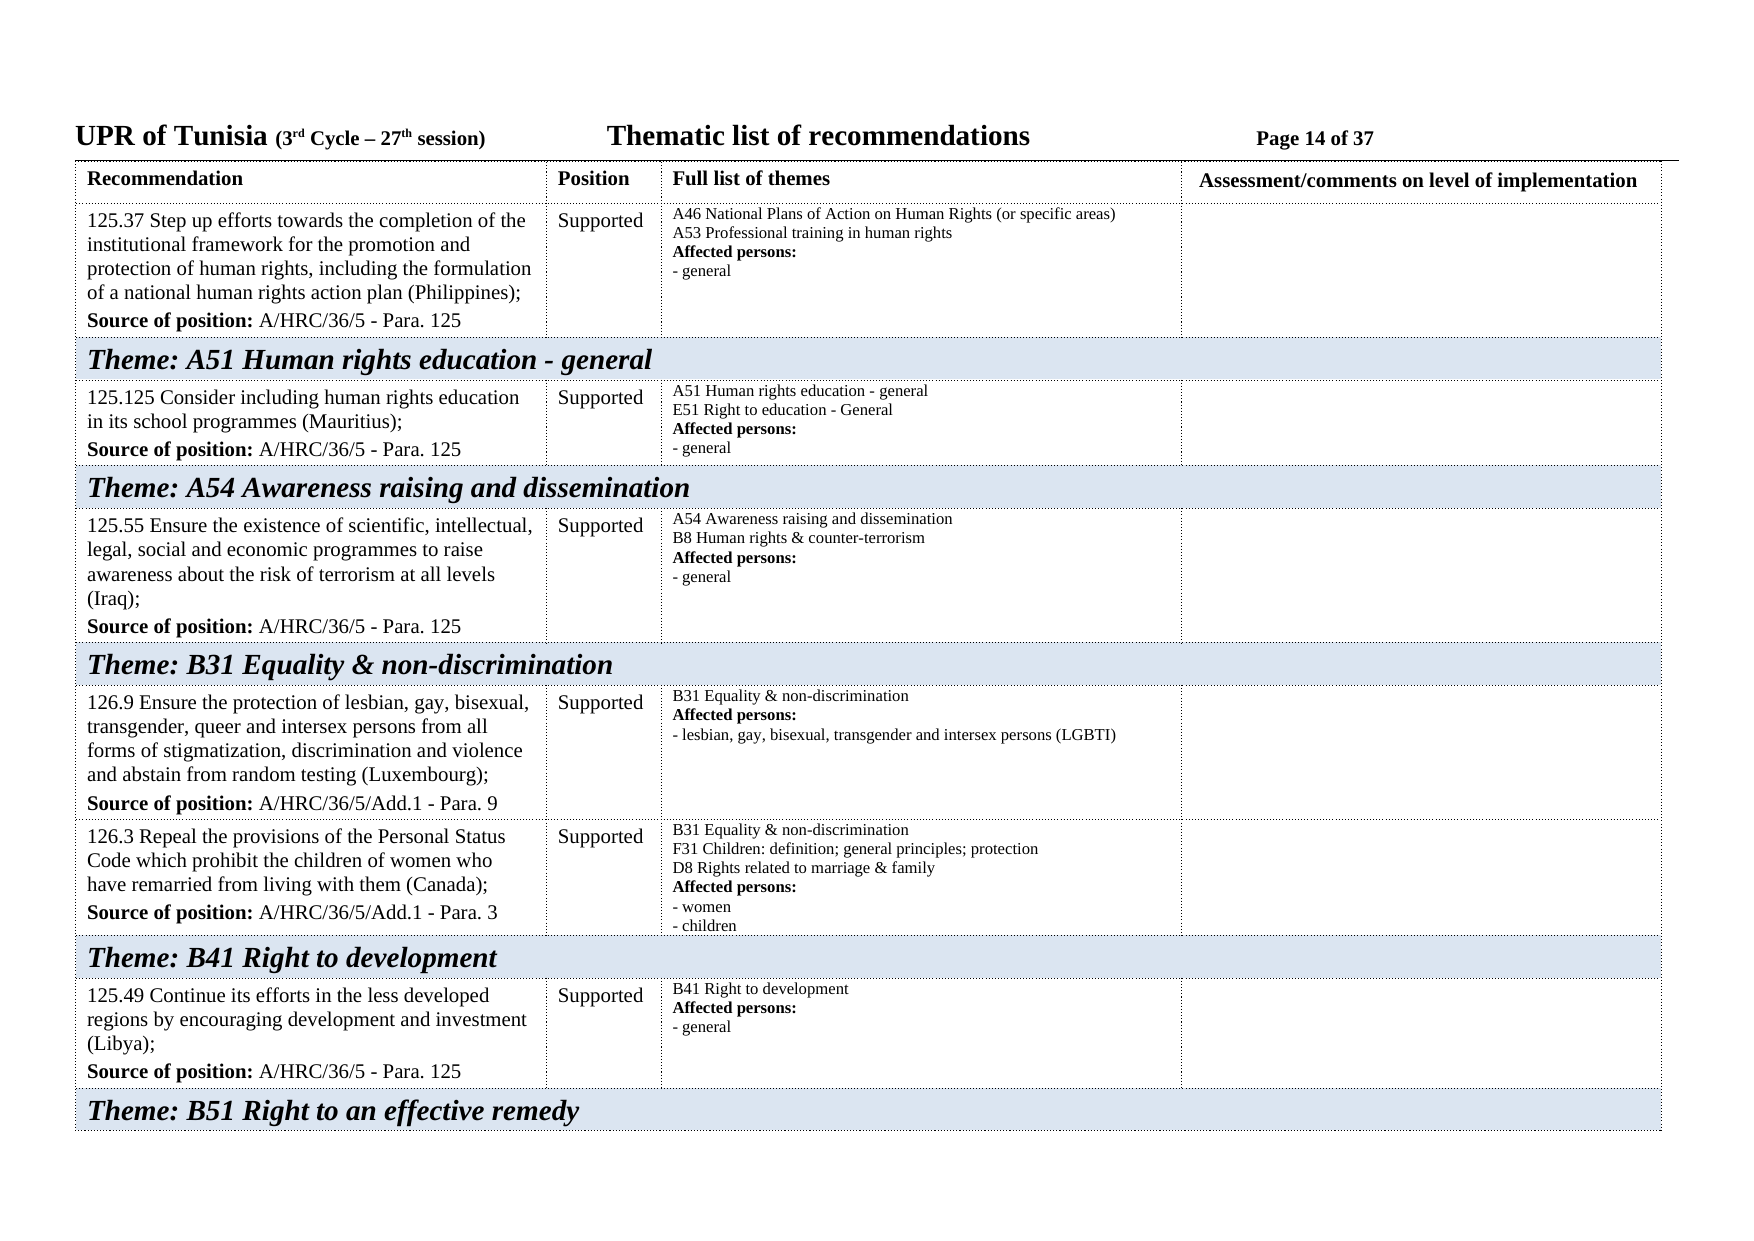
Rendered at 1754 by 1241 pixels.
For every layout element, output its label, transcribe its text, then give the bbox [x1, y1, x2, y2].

table_cell [1182, 380, 1661, 465]
table_cell [1182, 203, 1661, 337]
table_cell 125.55 Ensure the existence of scientific, intellectual, legal, social and economic programmes to raise awareness about the risk of terrorism at all levels (Iraq); Source of position: A/HRC/36/5 - Para. 125 [76, 508, 546, 642]
table_cell Supported [546, 819, 661, 935]
table_header Position [546, 161, 661, 203]
table_cell A46 National Plans of Action on Human Rights (or specific areas) A53 Professional training in human rights Affected persons: - general [661, 203, 1182, 337]
table_cell 125.37 Step up efforts towards the completion of the institutional framework for the promotion and protection of human rights, including the formulation of a national human rights action plan (Philippines); Source of position: A/HRC/36/5 - Para. 125 [76, 203, 546, 337]
table_cell A54 Awareness raising and dissemination B8 Human rights & counter-terrorism Affected persons: - general [661, 508, 1182, 642]
table_cell [1182, 508, 1661, 642]
table_cell Supported [546, 685, 661, 819]
table_header Recommendation [76, 161, 546, 203]
table_cell [1182, 978, 1661, 1087]
table_cell Supported [546, 508, 661, 642]
table_cell Theme: A54 Awareness raising and dissemination [76, 465, 1661, 508]
table_cell 126.9 Ensure the protection of lesbian, gay, bisexual, transgender, queer and intersex persons from all forms of stigmatization, discrimination and violence and abstain from random testing (Luxembourg); Source of position: A/HRC/36/5/Add.1 - Para. 9 [76, 685, 546, 819]
table_cell B31 Equality & non-discrimination F31 Children: definition; general principles; protection D8 Rights related to marriage & family Affected persons: - women - children [661, 819, 1182, 935]
table_cell B41 Right to development Affected persons: - general [661, 978, 1182, 1087]
table_cell Theme: B41 Right to development [76, 935, 1661, 978]
table_cell Supported [546, 978, 661, 1087]
table_header Assessment/comments on level of implementation [1182, 161, 1661, 203]
table_cell Theme: B51 Right to an effective remedy [76, 1088, 1661, 1130]
table_header Full list of themes [661, 161, 1182, 203]
table_cell [1182, 819, 1661, 935]
table_cell [1182, 685, 1661, 819]
table_cell Theme: A51 Human rights education - general [76, 337, 1661, 379]
table_cell B31 Equality & non-discrimination Affected persons: - lesbian, gay, bisexual, transgender and intersex persons (LGBTI) [661, 685, 1182, 819]
table_cell 126.3 Repeal the provisions of the Personal Status Code which prohibit the children of women who have remarried from living with them (Canada); Source of position: A/HRC/36/5/Add.1 - Para. 3 [76, 819, 546, 935]
table_cell 125.49 Continue its efforts in the less developed regions by encouraging development and investment (Libya); Source of position: A/HRC/36/5 - Para. 125 [76, 978, 546, 1087]
table_cell Supported [546, 203, 661, 337]
table_cell A51 Human rights education - general E51 Right to education - General Affected persons: - general [661, 380, 1182, 465]
table_cell Supported [546, 380, 661, 465]
table_cell 125.125 Consider including human rights education in its school programmes (Mauritius); Source of position: A/HRC/36/5 - Para. 125 [76, 380, 546, 465]
table_cell Theme: B31 Equality & non-discrimination [76, 642, 1661, 685]
